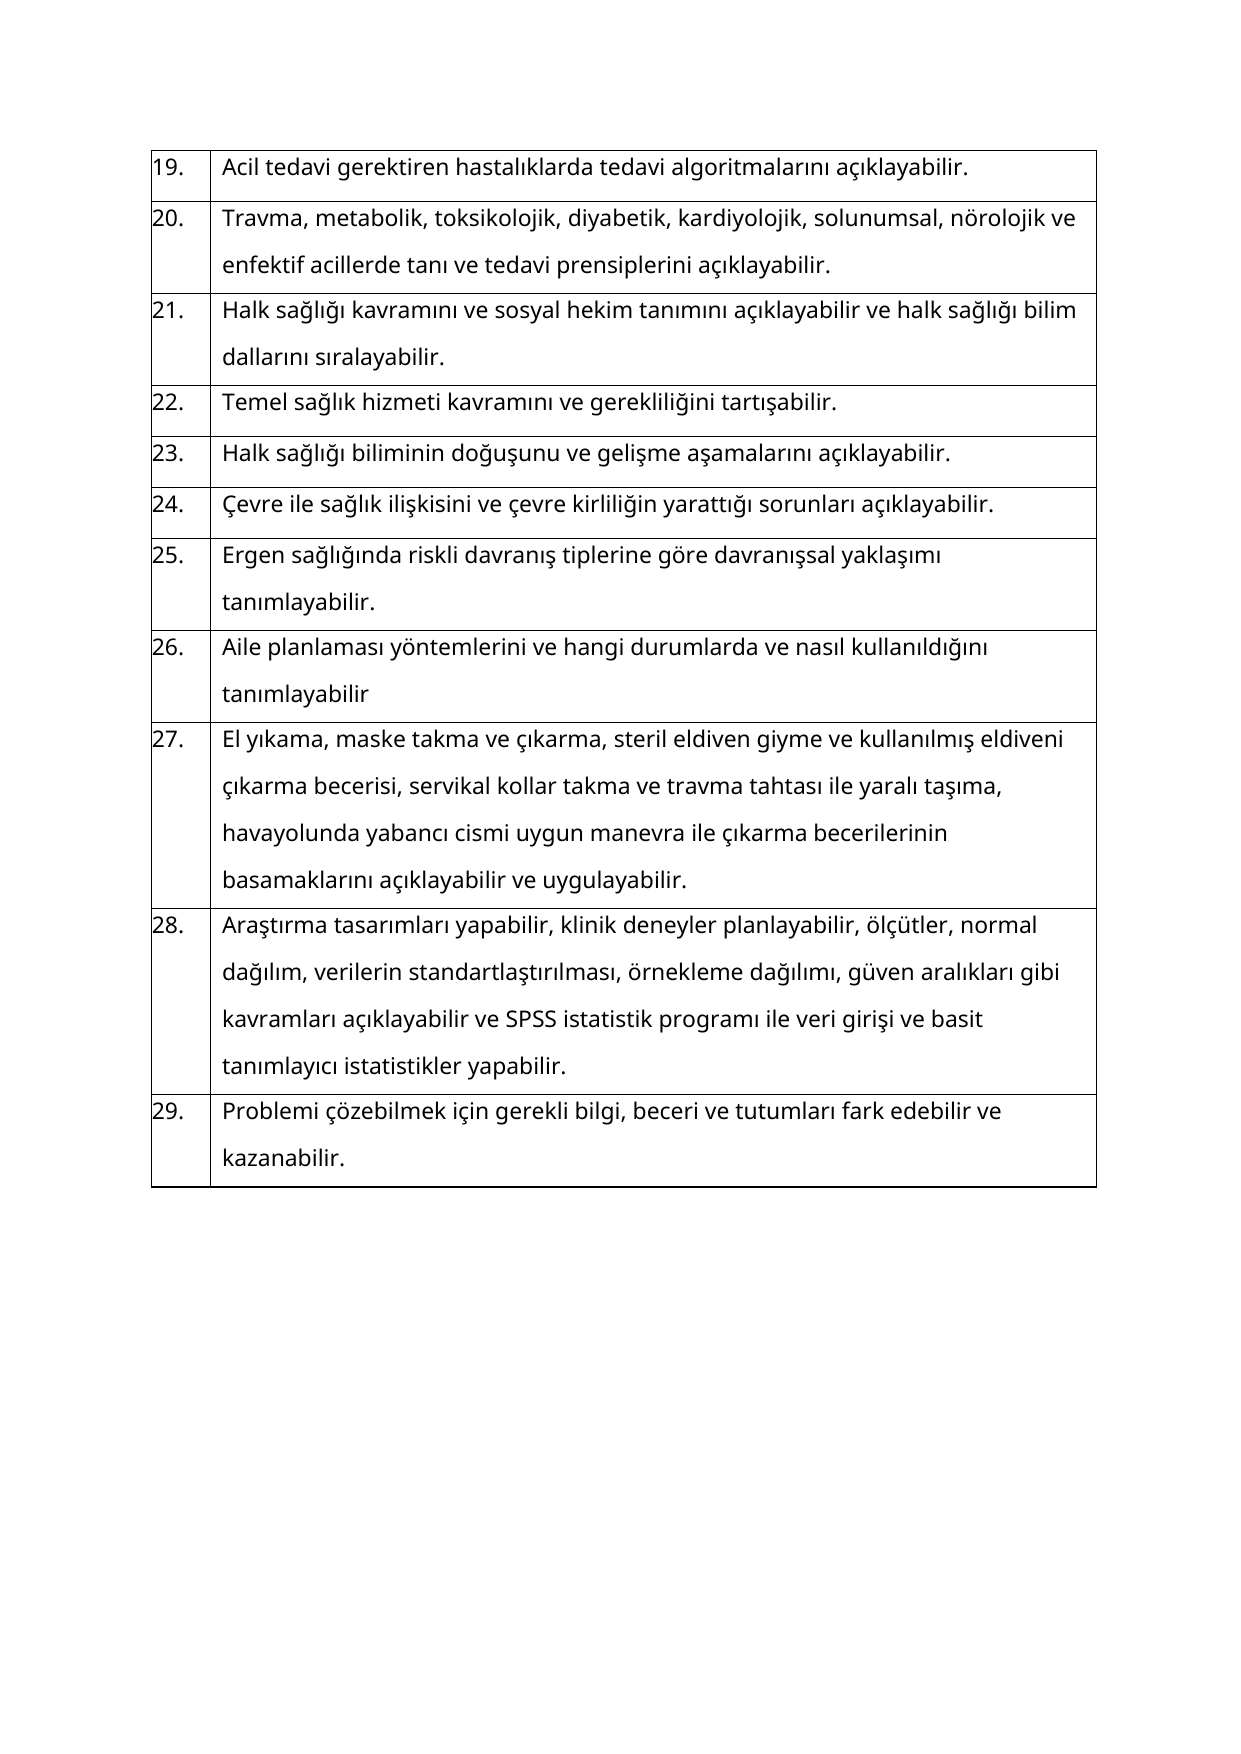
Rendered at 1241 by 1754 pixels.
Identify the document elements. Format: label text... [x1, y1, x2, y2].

table_cell [152, 539, 210, 630]
table_cell Temel sağlık hizmeti kavramını ve gerekliliğini tartışabilir. [211, 386, 1096, 436]
table_cell [152, 386, 210, 436]
table_cell Halk sağlığı kavramını ve sosyal hekim tanımını açıklayabilir ve halk sağlığı bilim dallarını sıralayabilir. [211, 294, 1096, 385]
table_cell [152, 1095, 210, 1186]
table_cell Travma, metabolik, toksikolojik, diyabetik, kardiyolojik, solunumsal, nörolojik ve enfektif acillerde tanı ve tedavi prensiplerini açıklayabilir. [211, 202, 1096, 293]
table_cell [152, 631, 210, 722]
table_cell Çevre ile sağlık ilişkisini ve çevre kirliliğin yarattığı sorunları açıklayabilir. [211, 488, 1096, 537]
table_cell Aile planlaması yöntemlerini ve hangi durumlarda ve nasıl kullanıldığını tanımlayabilir [211, 631, 1096, 722]
table_cell [152, 151, 210, 201]
table_cell [152, 437, 210, 487]
table_cell [152, 723, 210, 908]
table_cell [152, 488, 210, 537]
table_cell [152, 294, 210, 385]
table_cell Ergen sağlığında riskli davranış tiplerine göre davranışsal yaklaşımı tanımlayabilir. [211, 539, 1096, 630]
table_cell Problemi çözebilmek için gerekli bilgi, beceri ve tutumları fark edebilir ve kazanabilir. [211, 1095, 1096, 1186]
table_cell Araştırma tasarımları yapabilir, klinik deneyler planlayabilir, ölçütler, normal dağılım, verilerin standartlaştırılması, örnekleme dağılımı, güven aralıkları gibi kavramları açıklayabilir ve SPSS istatistik programı ile veri girişi ve basit tanımlayıcı istatistikler yapabilir. [211, 909, 1096, 1094]
table_cell El yıkama, maske takma ve çıkarma, steril eldiven giyme ve kullanılmış eldiveni çıkarma becerisi, servikal kollar takma ve travma tahtası ile yaralı taşıma, havayolunda yabancı cismi uygun manevra ile çıkarma becerilerinin basamaklarını açıklayabilir ve uygulayabilir. [211, 723, 1096, 908]
table_cell Halk sağlığı biliminin doğuşunu ve gelişme aşamalarını açıklayabilir. [211, 437, 1096, 487]
table_cell [152, 202, 210, 293]
table_cell Acil tedavi gerektiren hastalıklarda tedavi algoritmalarını açıklayabilir. [211, 151, 1096, 201]
table_cell [152, 909, 210, 1094]
